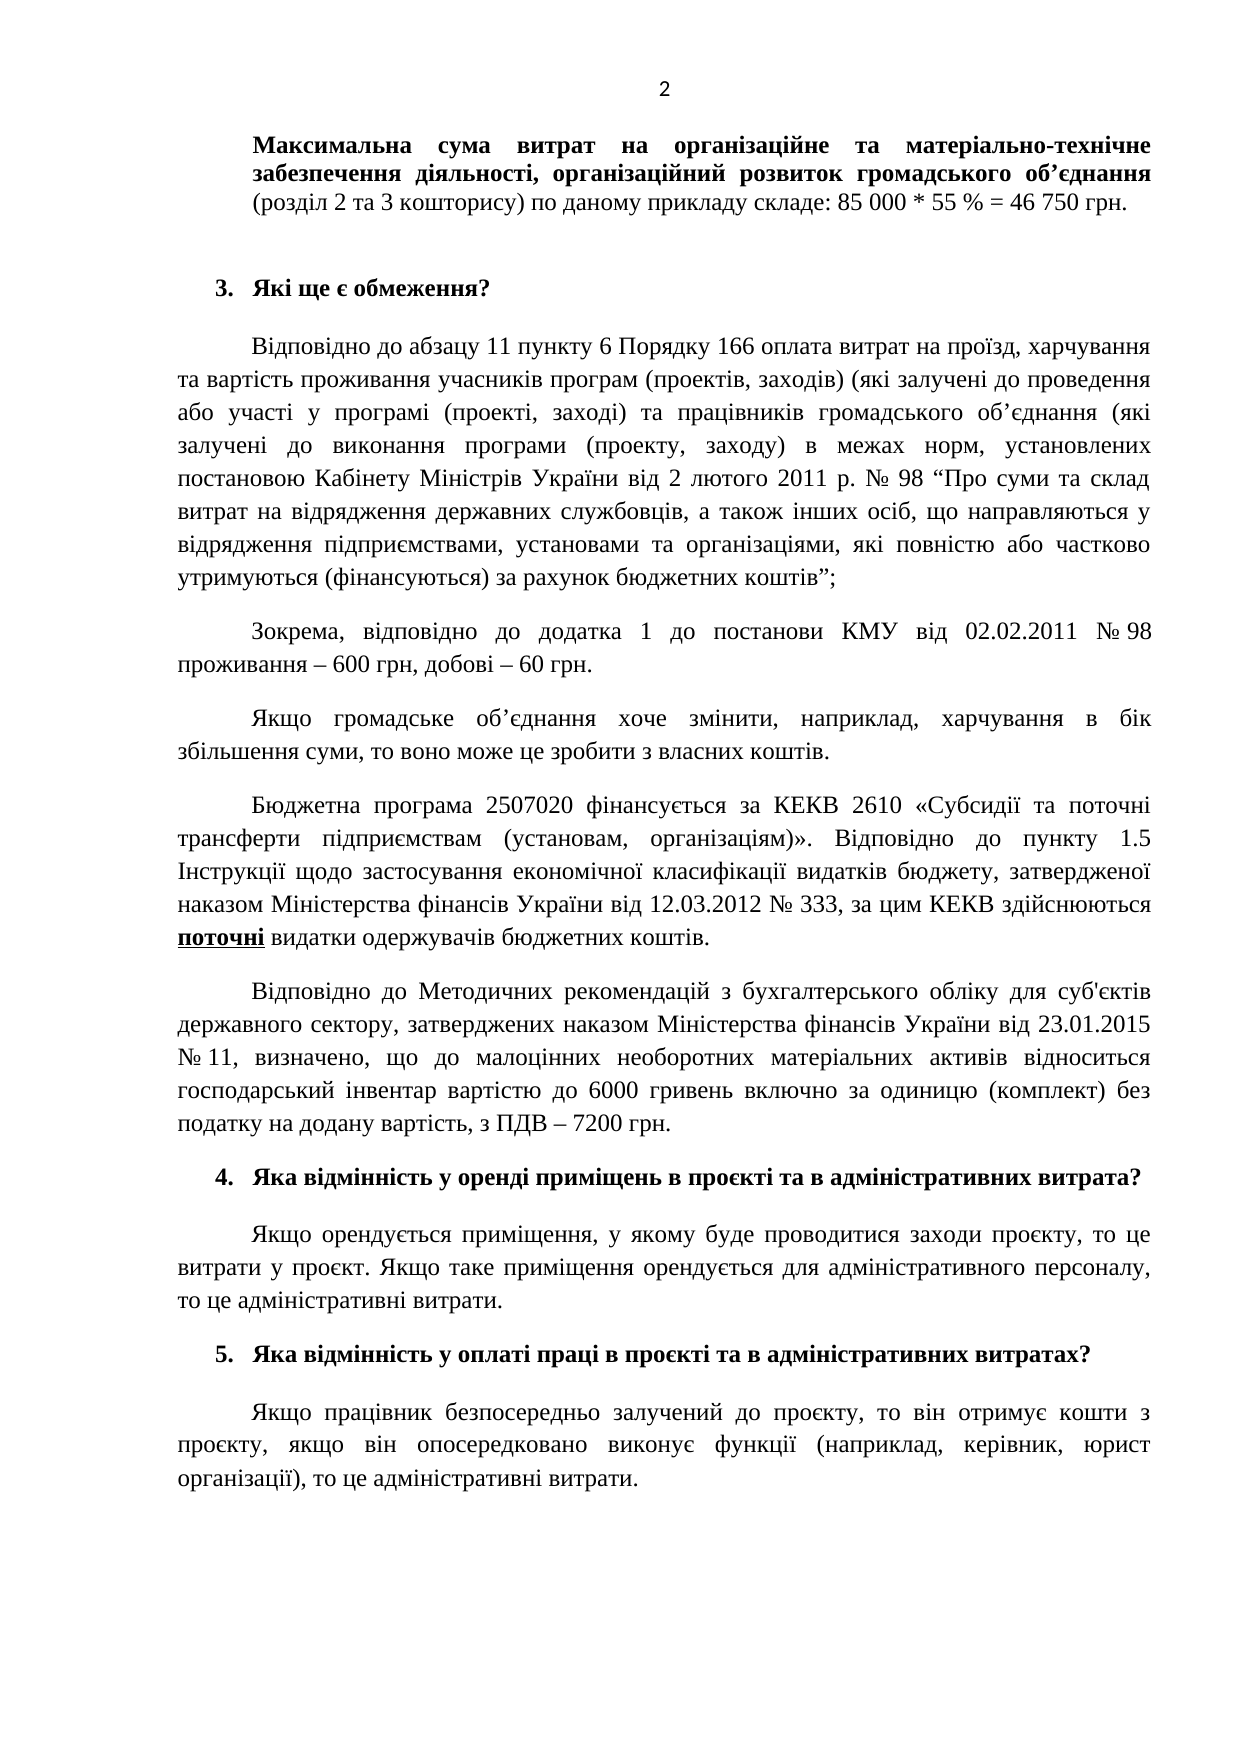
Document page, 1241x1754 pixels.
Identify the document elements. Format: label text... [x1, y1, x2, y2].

text Якщо громадське об’єднання хоче змінити, наприклад, харчування в бік збільшення суми, то воно може це зробити з власних коштів. [177, 703, 1152, 765]
text Відповідно до Методичних рекомендацій з бухгалтерського обліку для суб'єктів державного сектору, затверджених наказом Міністерства фінансів України від 23.01.2015 № 11, визначено, що до малоцінних необоротних матеріальних активів відноситься господарський інвентар вартістю до 6000 гривень включно за одиницю (комплект) без податку на додану вартість, з ПДВ – 7200 грн. [177, 976, 1152, 1137]
text Якщо орендується приміщення, у якому буде проводитися заходи проєкту, то це витрати у проєкт. Якщо таке приміщення орендується для адміністративного персоналу, то це адміністративні витрати. [177, 1219, 1152, 1314]
list Які ще є обмеження? [215, 273, 1152, 302]
list Максимальна сума витрат на організаційне та матеріально-технічне забезпечення діяльності, організаційний розвиток громадського об’єднання (розділ 2 та 3 кошторису) по даному прикладу складе: 85 000 * 55 % = 46 750 грн. [252, 130, 1152, 216]
list Яка відмінність у оренді приміщень в проєкті та в адміністративних витрата? [215, 1162, 1152, 1190]
list Яка відмінність у оплаті праці в проєкті та в адміністративних витратах? [215, 1339, 1152, 1368]
text Якщо працівник безпосередньо залучений до проєкту, то він отримує кошти з проєкту, якщо він опосередковано виконує функції (наприклад, керівник, юрист організації), то це адміністративні витрати. [177, 1397, 1152, 1491]
text Відповідно до абзацу 11 пункту 6 Порядку 166 оплата витрат на проїзд, харчування та вартість проживання учасників програм (проектів, заходів) (які залучені до проведення або участі у програмі (проекті, заході) та працівників громадського об’єднання (які залучені до виконання програми (проекту, заходу) в межах норм, установлених постановою Кабінету Міністрів України від 2 лютого 2011 р. № 98 “Про суми та склад витрат на відрядження державних службовців, а також інших осіб, що направляються у відрядження підприємствами, установами та організаціями, які повністю або частково утримуються (фінансуються) за рахунок бюджетних коштів”; [177, 331, 1152, 591]
text Зокрема, відповідно до додатка 1 до постанови КМУ від 02.02.2011 № 98 проживання – 600 грн, добові – 60 грн. [177, 616, 1152, 678]
text Бюджетна програма 2507020 фінансується за КЕКВ 2610 «Субсидії та поточні трансферти підприємствам (установам, організаціям)». Відповідно до пункту 1.5 Інструкції щодо застосування економічної класифікації видатків бюджету, затвердженої наказом Міністерства фінансів України від 12.03.2012 № 333, за цим КЕКВ здійснюються поточні видатки одержувачів бюджетних коштів. [177, 790, 1152, 951]
